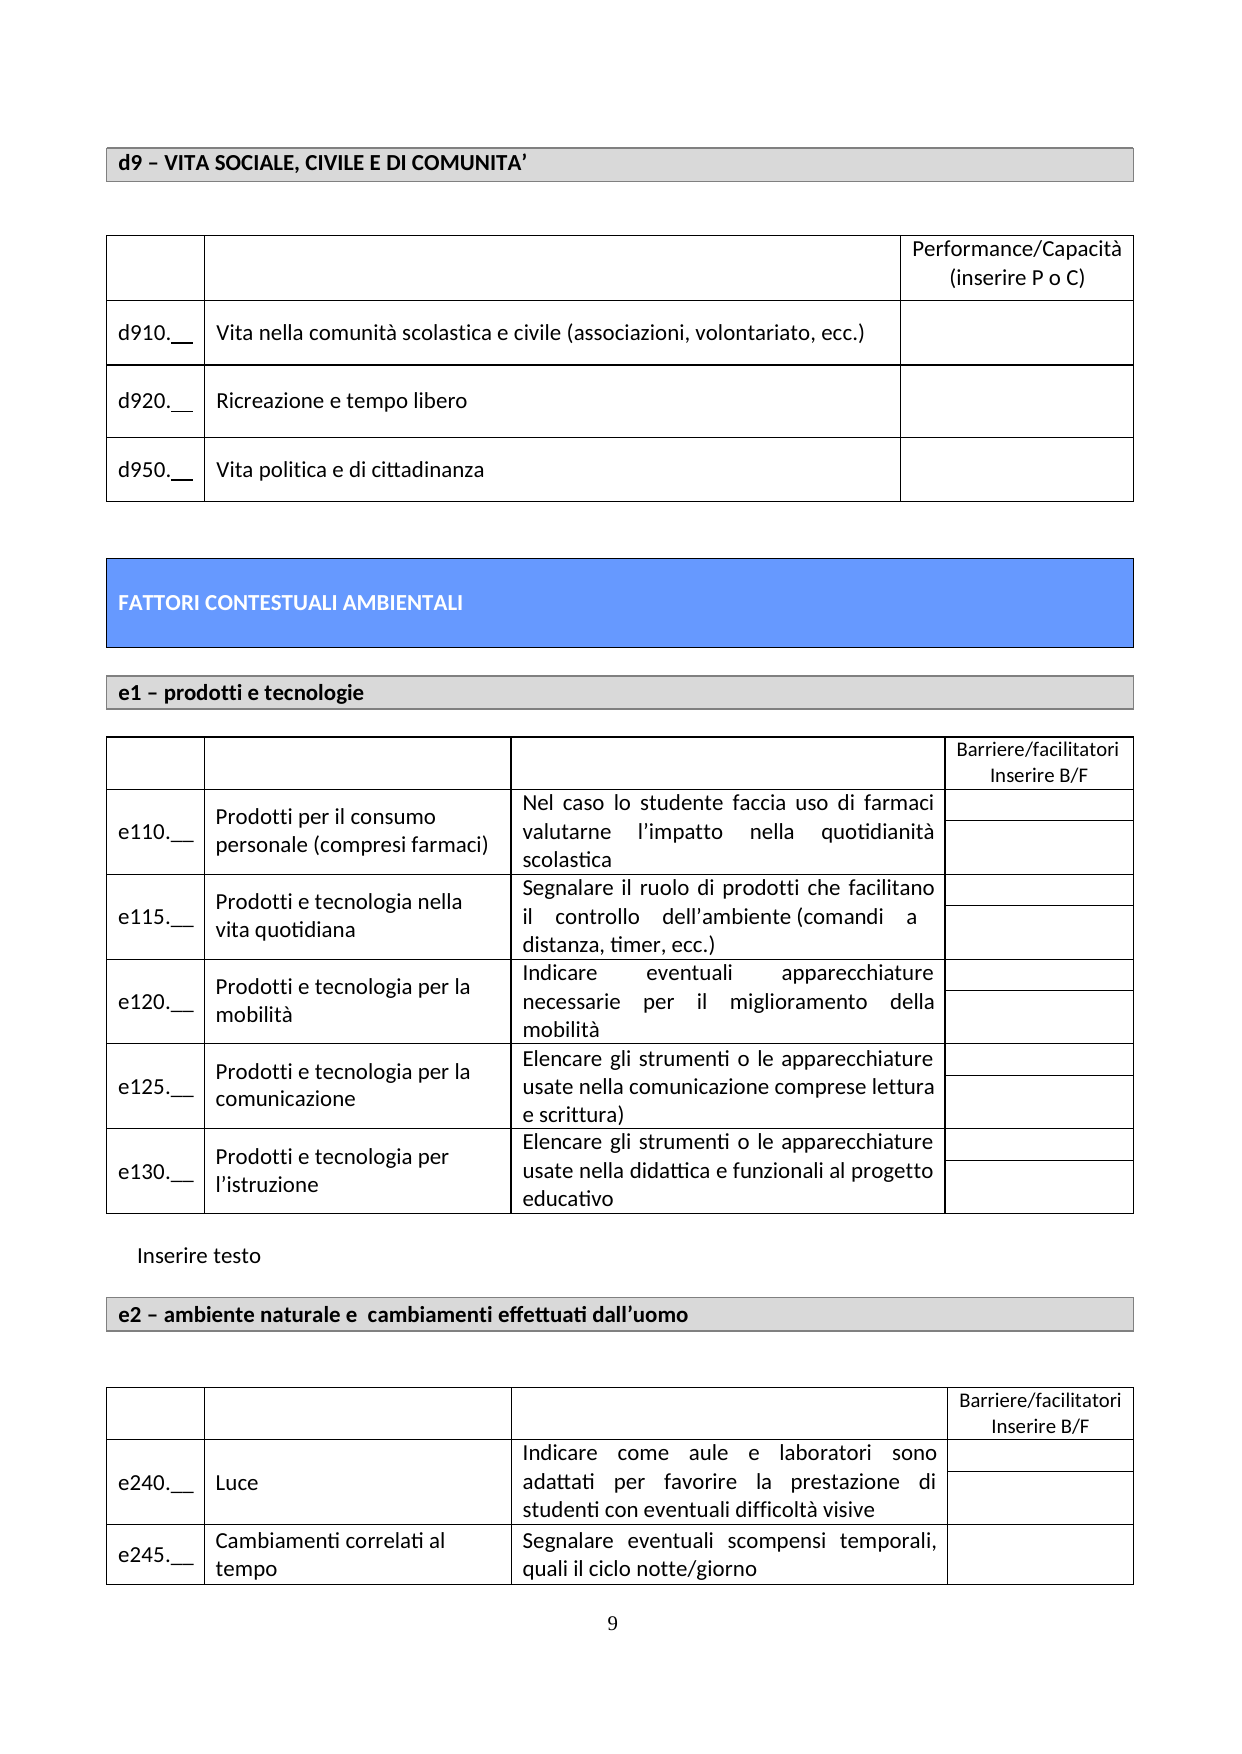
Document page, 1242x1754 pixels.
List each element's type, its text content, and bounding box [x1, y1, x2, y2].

table_cell e130.__ [107, 1129, 204, 1213]
table_cell Nel caso lo studente faccia uso di farmaci valutarne l’impatto nella quotidianità scolastica [512, 790, 944, 873]
table_cell [901, 366, 1133, 437]
table_cell [946, 1044, 1133, 1075]
table_cell [946, 821, 1133, 873]
table_header [205, 1388, 511, 1439]
table_cell Prodotti e tecnologia per la mobilità [205, 960, 510, 1043]
table_cell Vita politica e di cittadinanza [205, 438, 900, 501]
text e1 – prodotti e tecnologie [118, 678, 1146, 705]
table_cell [948, 1472, 1133, 1524]
table_cell Segnalare eventuali scompensi temporali, quali il ciclo notte/giorno [512, 1525, 947, 1584]
table_cell d920. [107, 366, 204, 437]
table_cell Elencare gli strumenti o le apparecchiature usate nella comunicazione comprese lettura e scrittura) [512, 1044, 944, 1128]
table_cell [946, 960, 1133, 990]
table_cell Segnalare il ruolo di prodotti che facilitano il controllo dell’ambiente (comandi a distanza, timer, ecc.) [512, 875, 944, 958]
table_header [205, 236, 900, 299]
table_cell Elencare gli strumenti o le apparecchiature usate nella didattica e funzionali al progetto educativo [512, 1129, 944, 1213]
table_cell [946, 875, 1133, 905]
table_header [107, 1388, 204, 1439]
text FATTORI CONTESTUALI AMBIENTALI [118, 588, 1146, 616]
table_cell d910. [107, 301, 204, 364]
text d9 – VITA SOCIALE, CIVILE E DI COMUNITA’ [118, 149, 1146, 176]
table_cell [946, 1161, 1133, 1213]
table_cell [946, 790, 1133, 820]
table_cell Indicare come aule e laboratori sono adattati per favorire la prestazione di studenti con eventuali difficoltà visive [512, 1440, 947, 1524]
table_cell e120.__ [107, 960, 204, 1043]
table_header Barriere/facilitatori Inserire B/F [948, 1388, 1133, 1439]
table_header [512, 738, 944, 788]
table_cell [946, 906, 1133, 958]
text Inserire testo [137, 1241, 1146, 1268]
table_cell [948, 1525, 1133, 1584]
table_cell [901, 438, 1133, 501]
table_header Barriere/facilitatori Inserire B/F [946, 738, 1133, 788]
table_cell e125.__ [107, 1044, 204, 1128]
table_cell Cambiamenti correlati al tempo [205, 1525, 511, 1584]
table_header [205, 738, 510, 788]
table_cell [901, 301, 1133, 364]
table_cell Prodotti per il consumo personale (compresi farmaci) [205, 790, 510, 873]
table_cell Vita nella comunità scolastica e civile (associazioni, volontariato, ecc.) [205, 301, 900, 364]
table_cell Prodotti e tecnologia nella vita quotidiana [205, 875, 510, 958]
table_cell [946, 991, 1133, 1043]
table_cell d950. [107, 438, 204, 501]
table_header Performance/Capacità (inserire P o C) [901, 236, 1133, 299]
table_cell Luce [205, 1440, 511, 1524]
table_cell Indicare eventuali apparecchiature necessarie per il miglioramento della mobilità [512, 960, 944, 1043]
table_cell [946, 1076, 1133, 1128]
table_cell e240.__ [107, 1440, 204, 1524]
table_header [512, 1388, 947, 1439]
table_header [107, 738, 204, 788]
table_cell Prodotti e tecnologia per l’istruzione [205, 1129, 510, 1213]
table_cell e115.__ [107, 875, 204, 958]
text e2 – ambiente naturale e cambiamenti effettuati dall’uomo [118, 1300, 1146, 1328]
table_cell e245.__ [107, 1525, 204, 1584]
table_cell [946, 1129, 1133, 1160]
table_header [107, 236, 204, 299]
table_cell Ricreazione e tempo libero [205, 366, 900, 437]
table_cell Prodotti e tecnologia per la comunicazione [205, 1044, 510, 1128]
table_cell e110.__ [107, 790, 204, 873]
table_cell [948, 1440, 1133, 1471]
